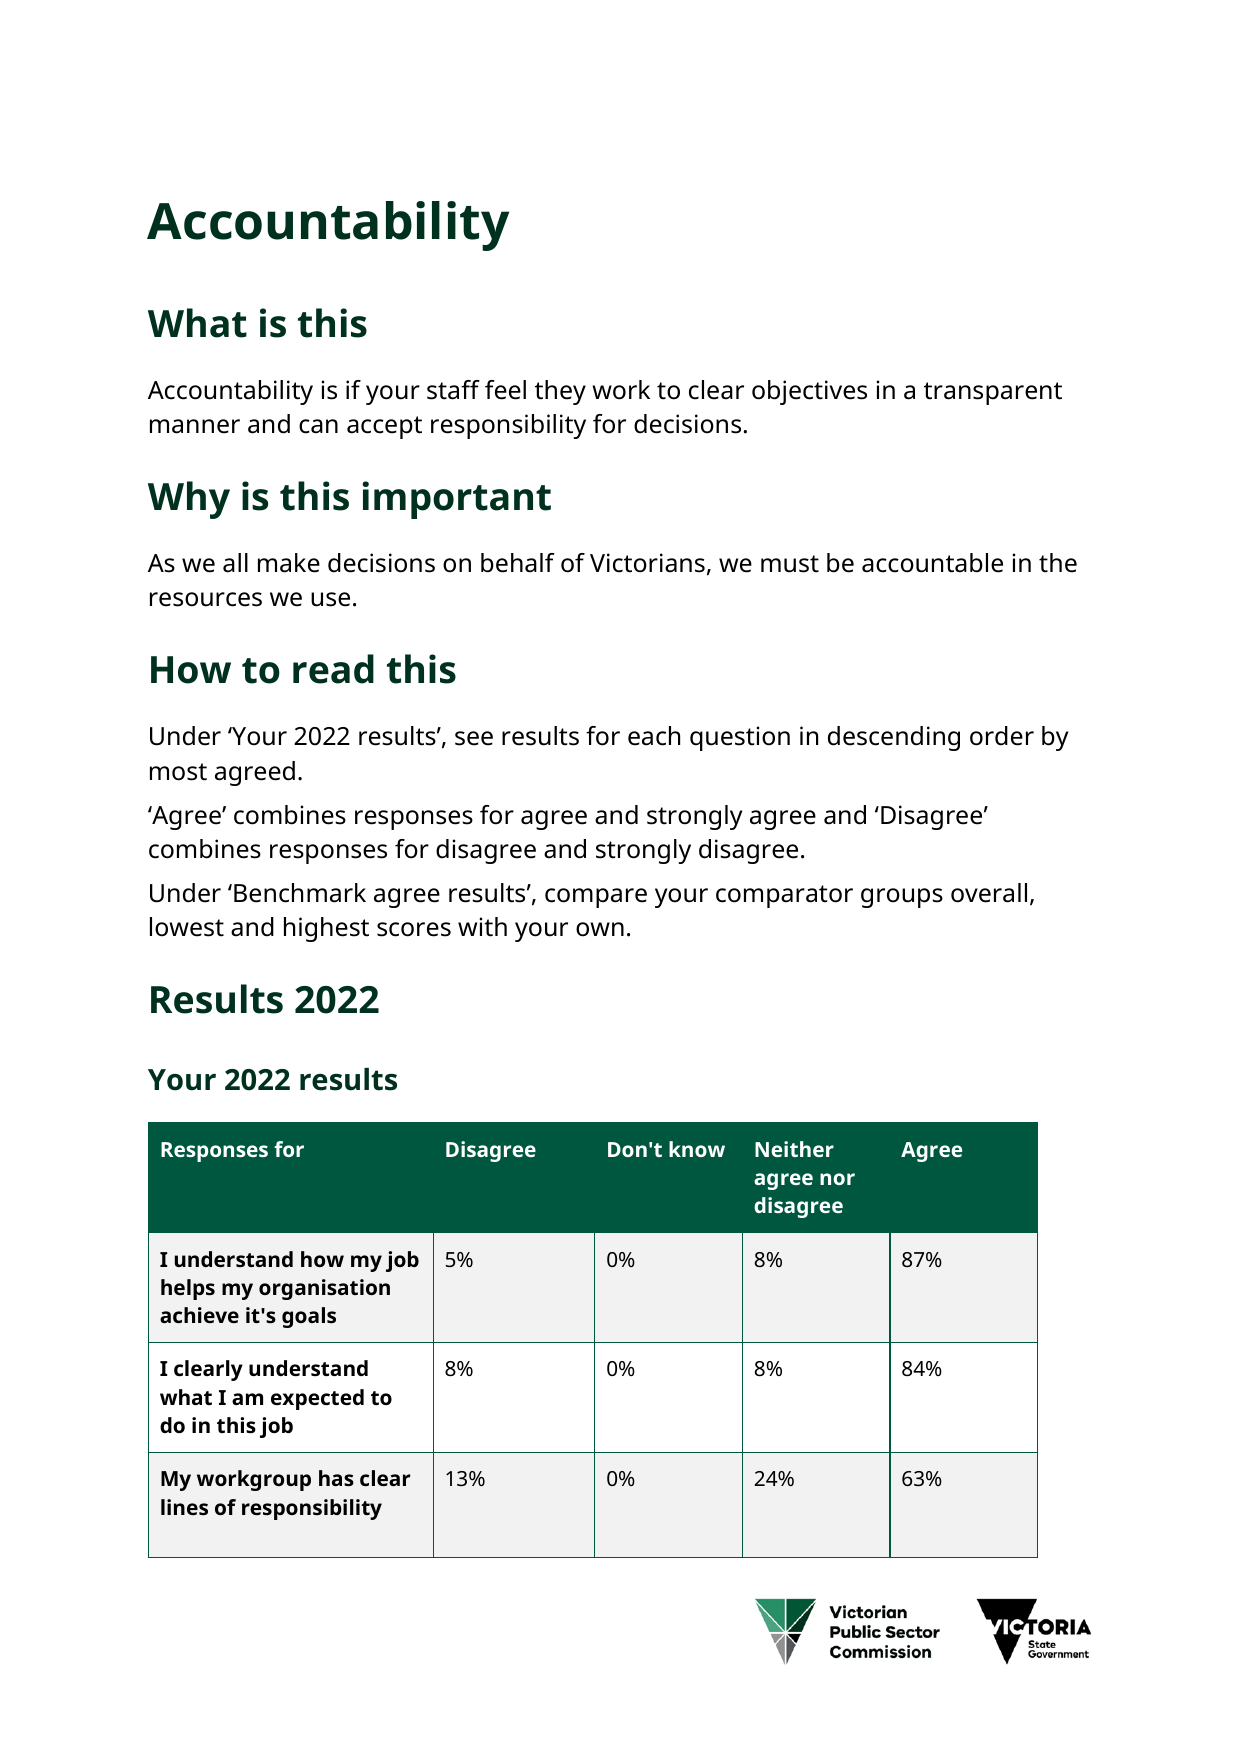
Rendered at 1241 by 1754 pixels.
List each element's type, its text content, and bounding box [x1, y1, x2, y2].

subtitle What is this [148, 297, 1092, 348]
subtitle How to read this [148, 643, 1092, 694]
text ‘Agree’ combines responses for agree and strongly agree and ‘Disagree’ combines responses for disagree and strongly disagree. [148, 797, 1092, 866]
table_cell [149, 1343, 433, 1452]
picture [754, 1598, 1093, 1666]
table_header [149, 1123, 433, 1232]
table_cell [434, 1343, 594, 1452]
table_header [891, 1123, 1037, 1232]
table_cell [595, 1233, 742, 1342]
subtitle Results 2022 [148, 973, 1092, 1024]
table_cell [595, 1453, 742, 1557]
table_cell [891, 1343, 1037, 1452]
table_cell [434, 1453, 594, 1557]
subtitle Accountability [148, 186, 1092, 254]
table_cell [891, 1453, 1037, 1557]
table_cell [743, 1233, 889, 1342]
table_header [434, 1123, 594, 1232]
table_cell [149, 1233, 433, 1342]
text Accountability is if your staff feel they work to clear objectives in a transparent manner and can accept responsibility for decisions. [148, 373, 1092, 441]
text As we all make decisions on behalf of Victorians, we must be accountable in the resources we use. [148, 546, 1092, 614]
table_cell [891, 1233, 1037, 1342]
text Under ‘Your 2022 results’, see results for each question in descending order by most agreed. [148, 719, 1092, 787]
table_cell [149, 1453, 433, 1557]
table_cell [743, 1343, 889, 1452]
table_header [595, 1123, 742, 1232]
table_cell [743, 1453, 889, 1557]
subtitle Your 2022 results [148, 1059, 1092, 1099]
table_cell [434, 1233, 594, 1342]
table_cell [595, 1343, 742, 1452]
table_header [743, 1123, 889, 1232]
subtitle Why is this important [148, 470, 1092, 521]
text Under ‘Benchmark agree results’, compare your comparator groups overall, lowest and highest scores with your own. [148, 876, 1092, 944]
